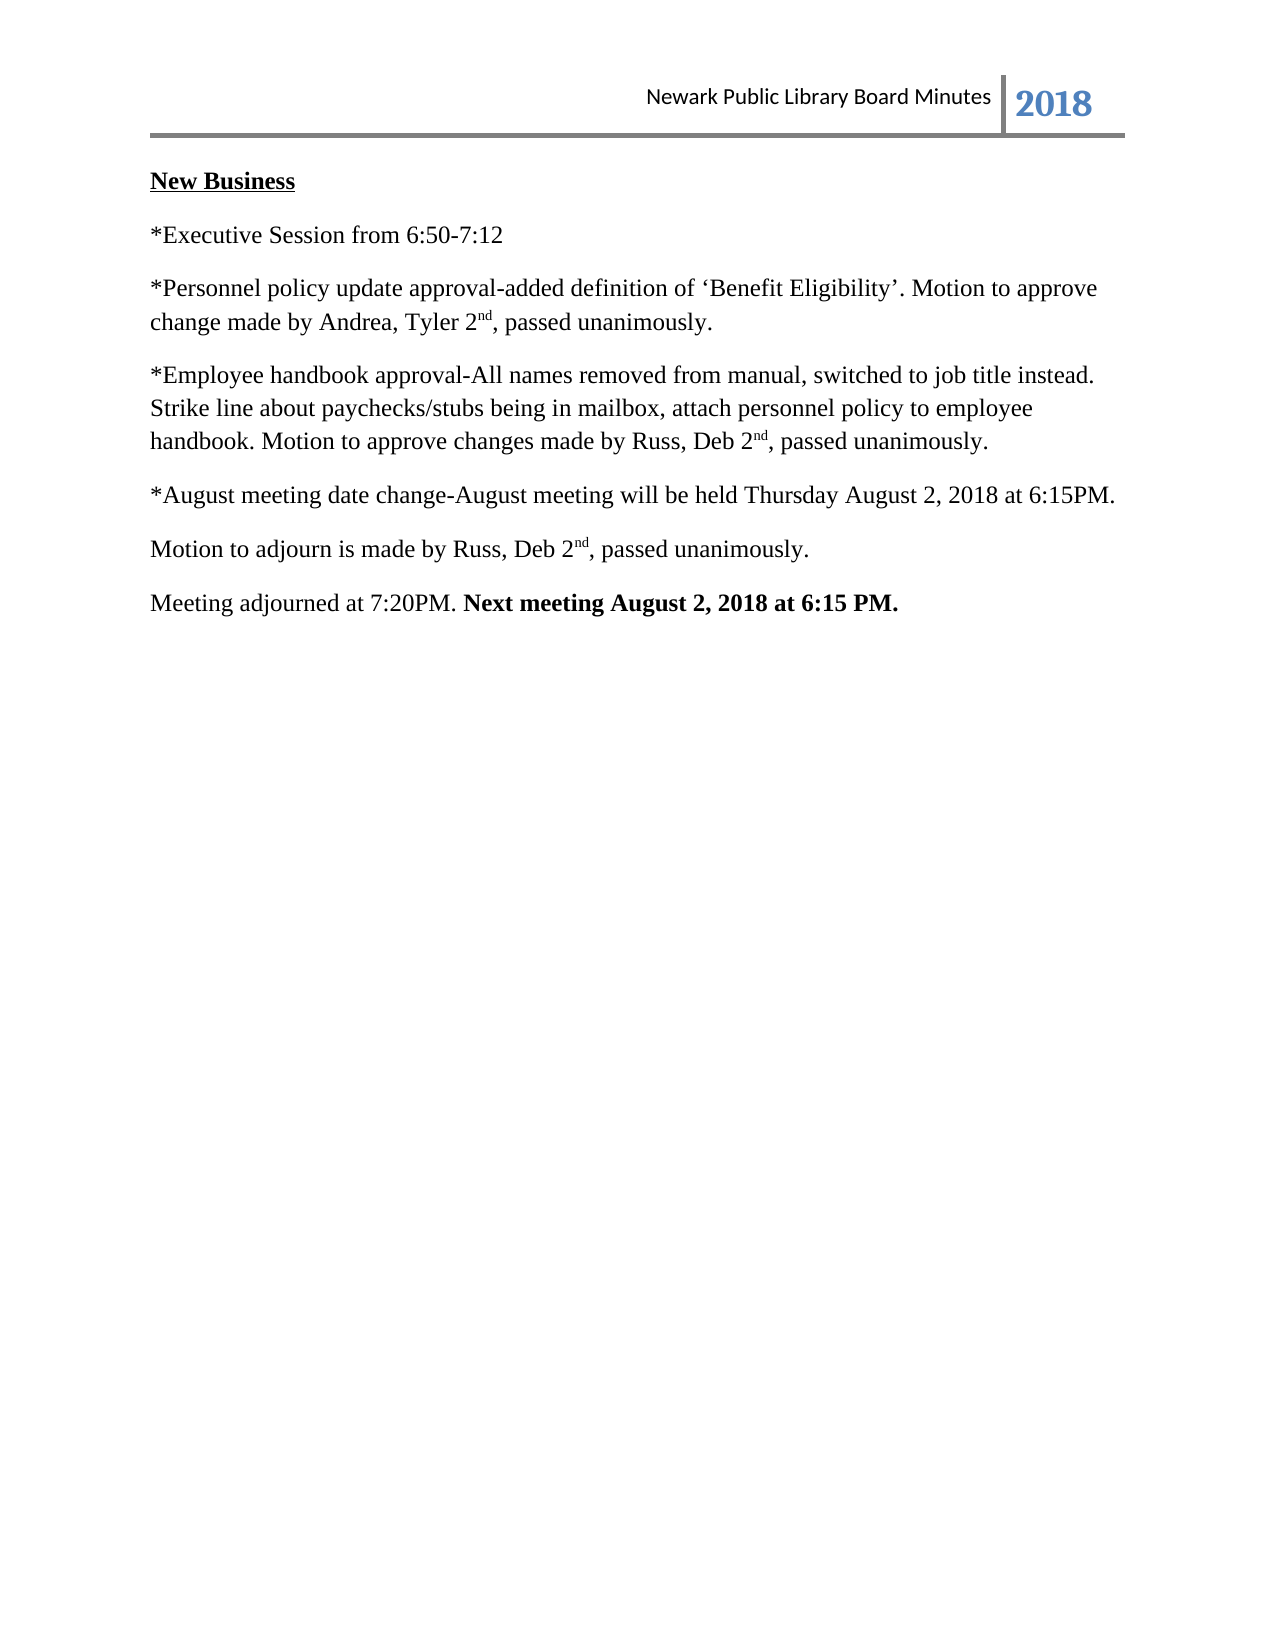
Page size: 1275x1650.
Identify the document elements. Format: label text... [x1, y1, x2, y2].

text *Employee handbook approval-All names removed from manual, switched to job title instead. Strike line about paychecks/stubs being in mailbox, attach personnel policy to employee handbook. Motion to approve changes made by Russ, Deb 2nd, passed unanimously. [150, 360, 1125, 455]
text Motion to adjourn is made by Russ, Deb 2nd, passed unanimously. [150, 534, 1125, 563]
text New Business [150, 166, 1125, 194]
text *August meeting date change-August meeting will be held Thursday August 2, 2018 at 6:15PM. [150, 480, 1125, 509]
text Meeting adjourned at 7:20PM. Next meeting August 2, 2018 at 6:15 PM. [150, 588, 1125, 617]
text *Executive Session from 6:50-7:12 [150, 220, 1125, 248]
text *Personnel policy update approval-added definition of ‘Benefit Eligibility’. Motion to approve change made by Andrea, Tyler 2nd, passed unanimously. [150, 273, 1125, 335]
